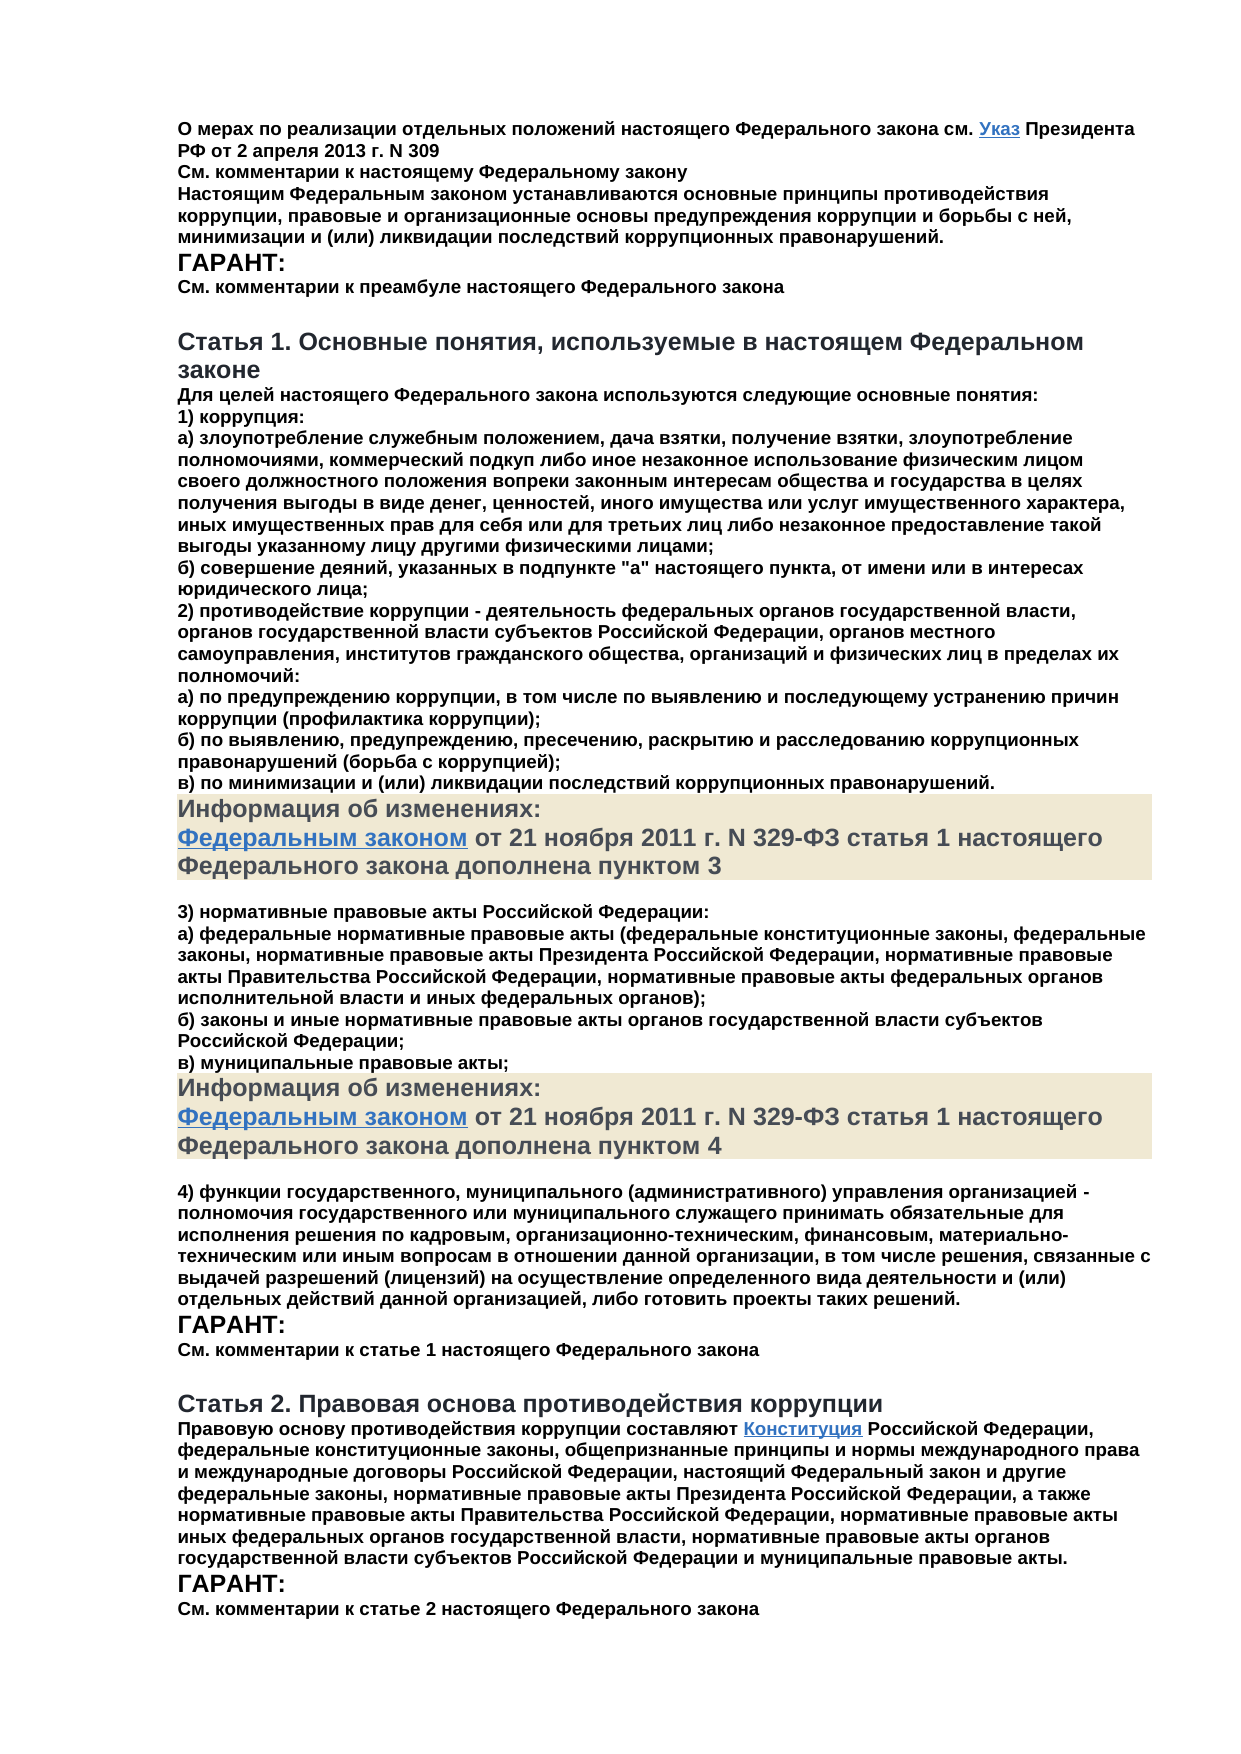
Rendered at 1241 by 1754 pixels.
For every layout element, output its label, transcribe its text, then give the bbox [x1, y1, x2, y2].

text б) по выявлению, предупреждению, пресечению, раскрытию и расследованию коррупционных правонарушений (борьба с коррупцией); [177, 729, 1152, 772]
text ГАРАНТ: [177, 1568, 1152, 1597]
text в) по минимизации и (или) ликвидации последствий коррупционных правонарушений. [177, 772, 1152, 794]
text Настоящим Федеральным законом устанавливаются основные принципы противодействия коррупции, правовые и организационные основы предупреждения коррупции и борьбы с ней, минимизации и (или) ликвидации последствий коррупционных правонарушений. [177, 183, 1152, 247]
text 4) функции государственного, муниципального (административного) управления организацией - полномочия государственного или муниципального служащего принимать обязательные для исполнения решения по кадровым, организационно-техническим, финансовым, материально-техническим или иным вопросам в отношении данной организации, в том числе решения, связанные с выдачей разрешений (лицензий) на осуществление определенного вида деятельности и (или) отдельных действий данной организацией, либо готовить проекты таких решений. [177, 1180, 1152, 1310]
text См. комментарии к статье 1 настоящего Федерального закона [177, 1338, 1152, 1360]
text Для целей настоящего Федерального закона используются следующие основные понятия: [177, 384, 1152, 406]
text 2) противодействие коррупции - деятельность федеральных органов государственной власти, органов государственной власти субъектов Российской Федерации, органов местного самоуправления, институтов гражданского общества, организаций и физических лиц в пределах их полномочий: [177, 600, 1152, 686]
text а) федеральные нормативные правовые акты (федеральные конституционные законы, федеральные законы, нормативные правовые акты Президента Российской Федерации, нормативные правовые акты Правительства Российской Федерации, нормативные правовые акты федеральных органов исполнительной власти и иных федеральных органов); [177, 922, 1152, 1009]
text а) злоупотребление служебным положением, дача взятки, получение взятки, злоупотребление полномочиями, коммерческий подкуп либо иное незаконное использование физическим лицом своего должностного положения вопреки законным интересам общества и государства в целях получения выгоды в виде денег, ценностей, иного имущества или услуг имущественного характера, иных имущественных прав для себя или для третьих лиц либо незаконное предоставление такой выгоды указанному лицу другими физическими лицами; [177, 427, 1152, 557]
text Статья 2. Правовая основа противодействия коррупции [177, 1389, 1152, 1418]
text Федеральным законом от 21 ноября 2011 г. N 329-ФЗ статья 1 настоящего Федерального закона дополнена пунктом 3 [177, 822, 1152, 880]
text ГАРАНТ: [177, 1310, 1152, 1338]
text б) совершение деяний, указанных в подпункте "а" настоящего пункта, от имени или в интересах юридического лица; [177, 557, 1152, 600]
text См. комментарии к преамбуле настоящего Федерального закона [177, 276, 1152, 298]
text 1) коррупция: [177, 406, 1152, 427]
text а) по предупреждению коррупции, в том числе по выявлению и последующему устранению причин коррупции (профилактика коррупции); [177, 686, 1152, 729]
text б) законы и иные нормативные правовые акты органов государственной власти субъектов Российской Федерации; [177, 1009, 1152, 1052]
text О мерах по реализации отдельных положений настоящего Федерального закона см. Указ Президента РФ от 2 апреля 2013 г. N 309 [177, 118, 1152, 161]
text в) муниципальные правовые акты; [177, 1052, 1152, 1073]
text Статья 1. Основные понятия, используемые в настоящем Федеральном законе [177, 327, 1152, 384]
text См. комментарии к настоящему Федеральному закону [177, 161, 1152, 183]
text См. комментарии к статье 2 настоящего Федерального закона [177, 1597, 1152, 1619]
text Правовую основу противодействия коррупции составляют Конституция Российской Федерации, федеральные конституционные законы, общепризнанные принципы и нормы международного права и международные договоры Российской Федерации, настоящий Федеральный закон и другие федеральные законы, нормативные правовые акты Президента Российской Федерации, а также нормативные правовые акты Правительства Российской Федерации, нормативные правовые акты иных федеральных органов государственной власти, нормативные правовые акты органов государственной власти субъектов Российской Федерации и муниципальные правовые акты. [177, 1418, 1152, 1568]
text Информация об изменениях: [177, 794, 1152, 822]
text ГАРАНТ: [177, 247, 1152, 276]
text 3) нормативные правовые акты Российской Федерации: [177, 901, 1152, 922]
text Федеральным законом от 21 ноября 2011 г. N 329-ФЗ статья 1 настоящего Федерального закона дополнена пунктом 4 [177, 1102, 1152, 1159]
text Информация об изменениях: [177, 1073, 1152, 1102]
